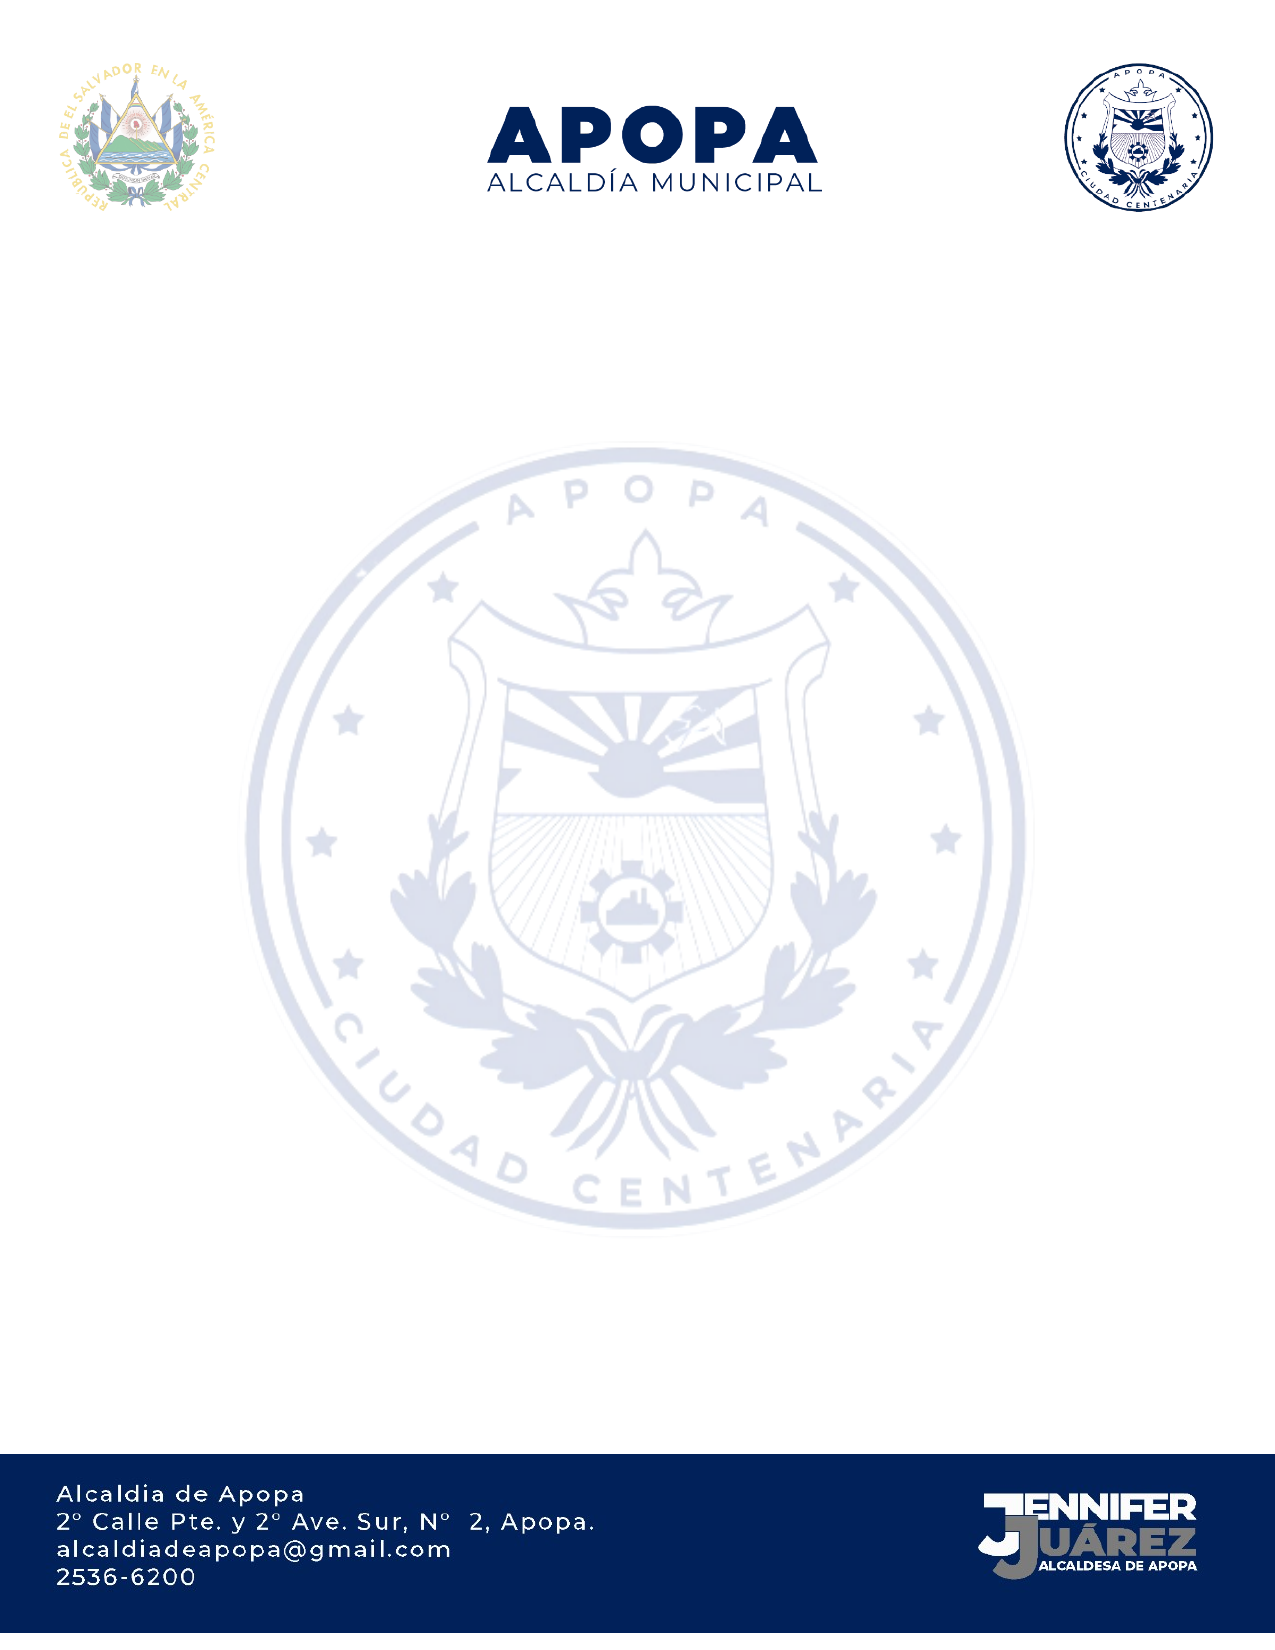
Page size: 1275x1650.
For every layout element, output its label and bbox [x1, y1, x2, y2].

picture [0, 1454, 1275, 1633]
picture [7, 14, 1275, 329]
